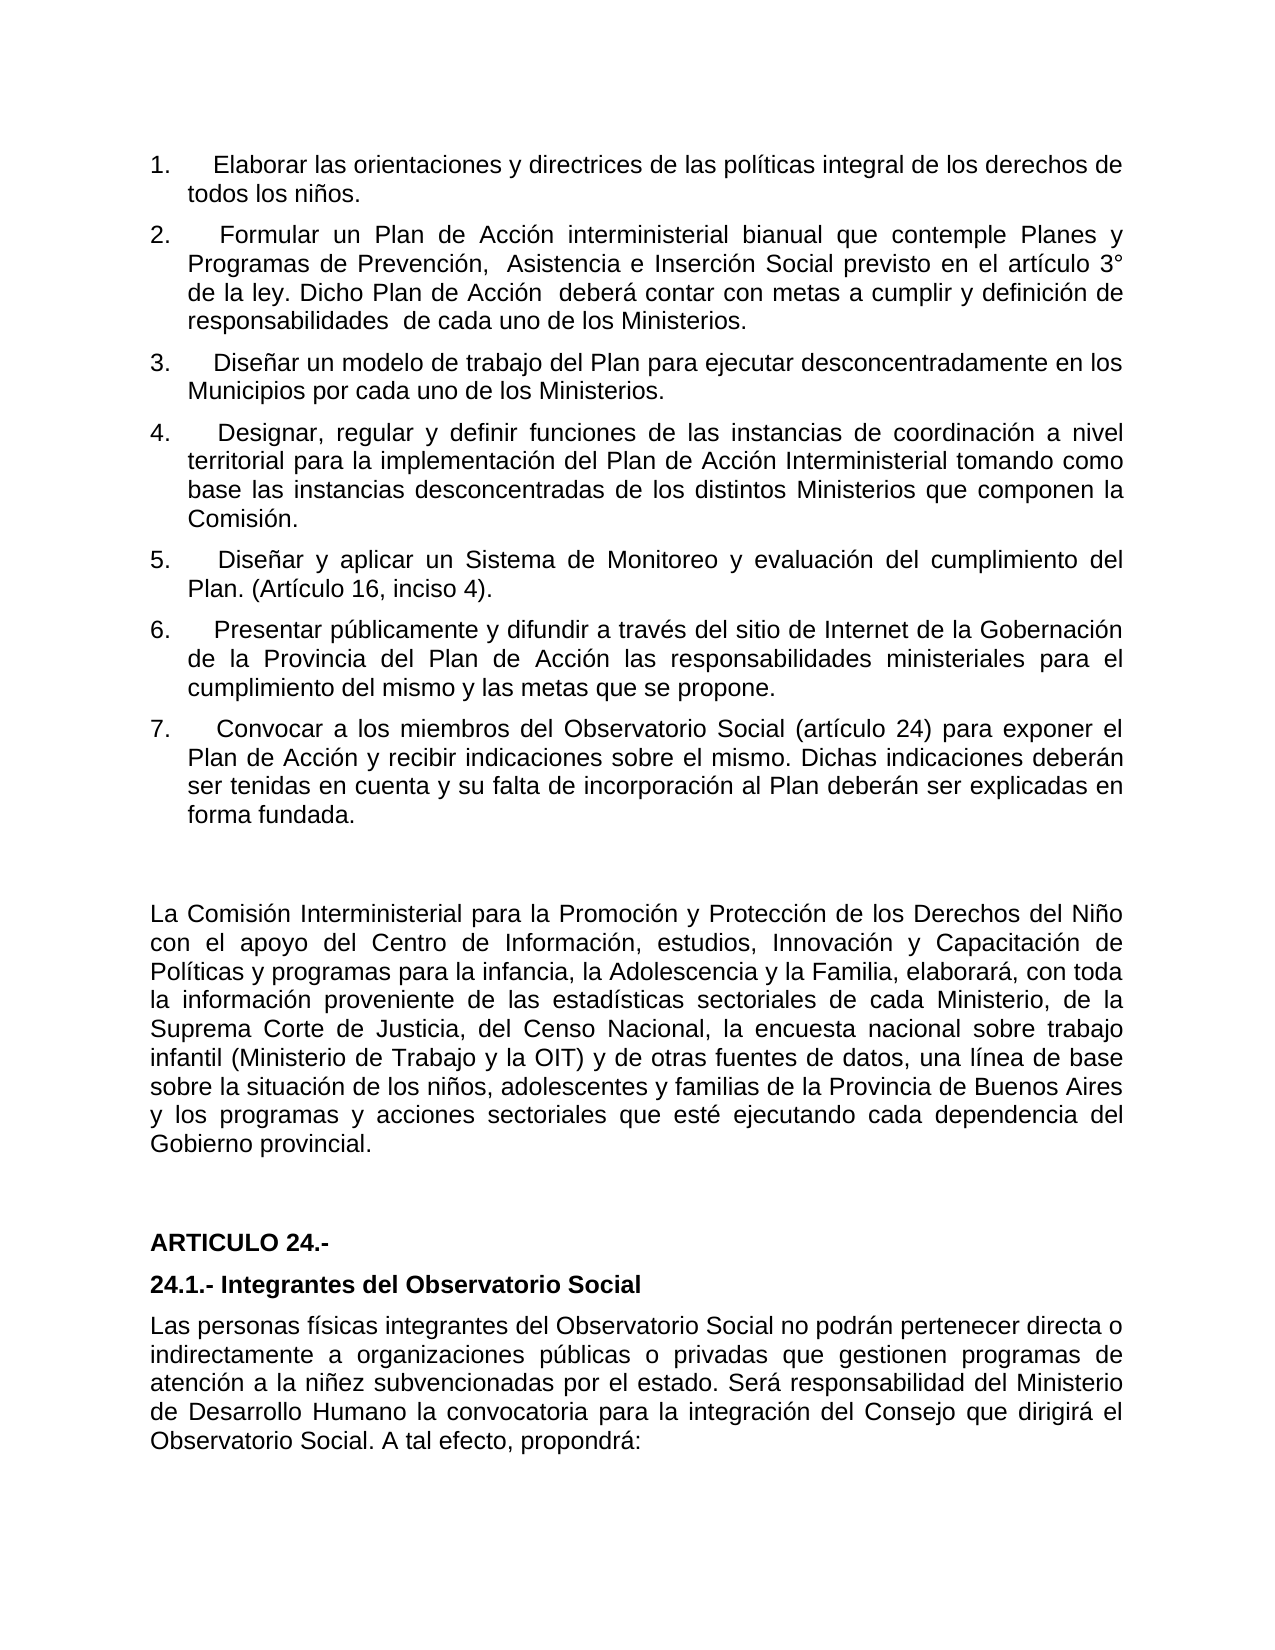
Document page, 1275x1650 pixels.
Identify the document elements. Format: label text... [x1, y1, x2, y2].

text 2. Formular un Plan de Acción interministerial bianual que contemple Planes y Programas de Prevención, Asistencia e Inserción Social previsto en el artículo 3° de la ley. Dicho Plan de Acción deberá contar con metas a cumplir y definición de responsabilidades de cada uno de los Ministerios. [150, 220, 1125, 335]
text 6. Presentar públicamente y difundir a través del sitio de Internet de la Gobernación de la Provincia del Plan de Acción las responsabilidades ministeriales para el cumplimiento del mismo y las metas que se propone. [150, 615, 1125, 701]
text 3. Diseñar un modelo de trabajo del Plan para ejecutar desconcentradamente en los Municipios por cada uno de los Ministerios. [150, 347, 1125, 405]
text Las personas físicas integrantes del Observatorio Social no podrán pertenecer directa o indirectamente a organizaciones públicas o privadas que gestionen programas de atención a la niñez subvencionadas por el estado. Será responsabilidad del Ministerio de Desarrollo Humano la convocatoria para la integración del Consejo que dirigirá el Observatorio Social. A tal efecto, propondrá: [150, 1311, 1125, 1454]
text 4. Designar, regular y definir funciones de las instancias de coordinación a nivel territorial para la implementación del Plan de Acción Interministerial tomando como base las instancias desconcentradas de los distintos Ministerios que componen la Comisión. [150, 417, 1125, 532]
text La Comisión Interministerial para la Promoción y Protección de los Derechos del Niño con el apoyo del Centro de Información, estudios, Innovación y Capacitación de Políticas y programas para la infancia, la Adolescencia y la Familia, elaborará, con toda la información proveniente de las estadísticas sectoriales de cada Ministerio, de la Suprema Corte de Justicia, del Censo Nacional, la encuesta nacional sobre trabajo infantil (Ministerio de Trabajo y la OIT) y de otras fuentes de datos, una línea de base sobre la situación de los niños, adolescentes y familias de la Provincia de Buenos Aires y los programas y acciones sectoriales que esté ejecutando cada dependencia del Gobierno provincial. [150, 899, 1125, 1158]
text 7. Convocar a los miembros del Observatorio Social (artículo 24) para exponer el Plan de Acción y recibir indicaciones sobre el mismo. Dichas indicaciones deberán ser tenidas en cuenta y su falta de incorporación al Plan deberán ser explicadas en forma fundada. [150, 714, 1125, 829]
text ARTICULO 24.- [150, 1228, 1125, 1257]
text 5. Diseñar y aplicar un Sistema de Monitoreo y evaluación del cumplimiento del Plan. (Artículo 16, inciso 4). [150, 545, 1125, 602]
text 1. Elaborar las orientaciones y directrices de las políticas integral de los derechos de todos los niños. [150, 150, 1125, 207]
text 24.1.- Integrantes del Observatorio Social [150, 1269, 1125, 1298]
